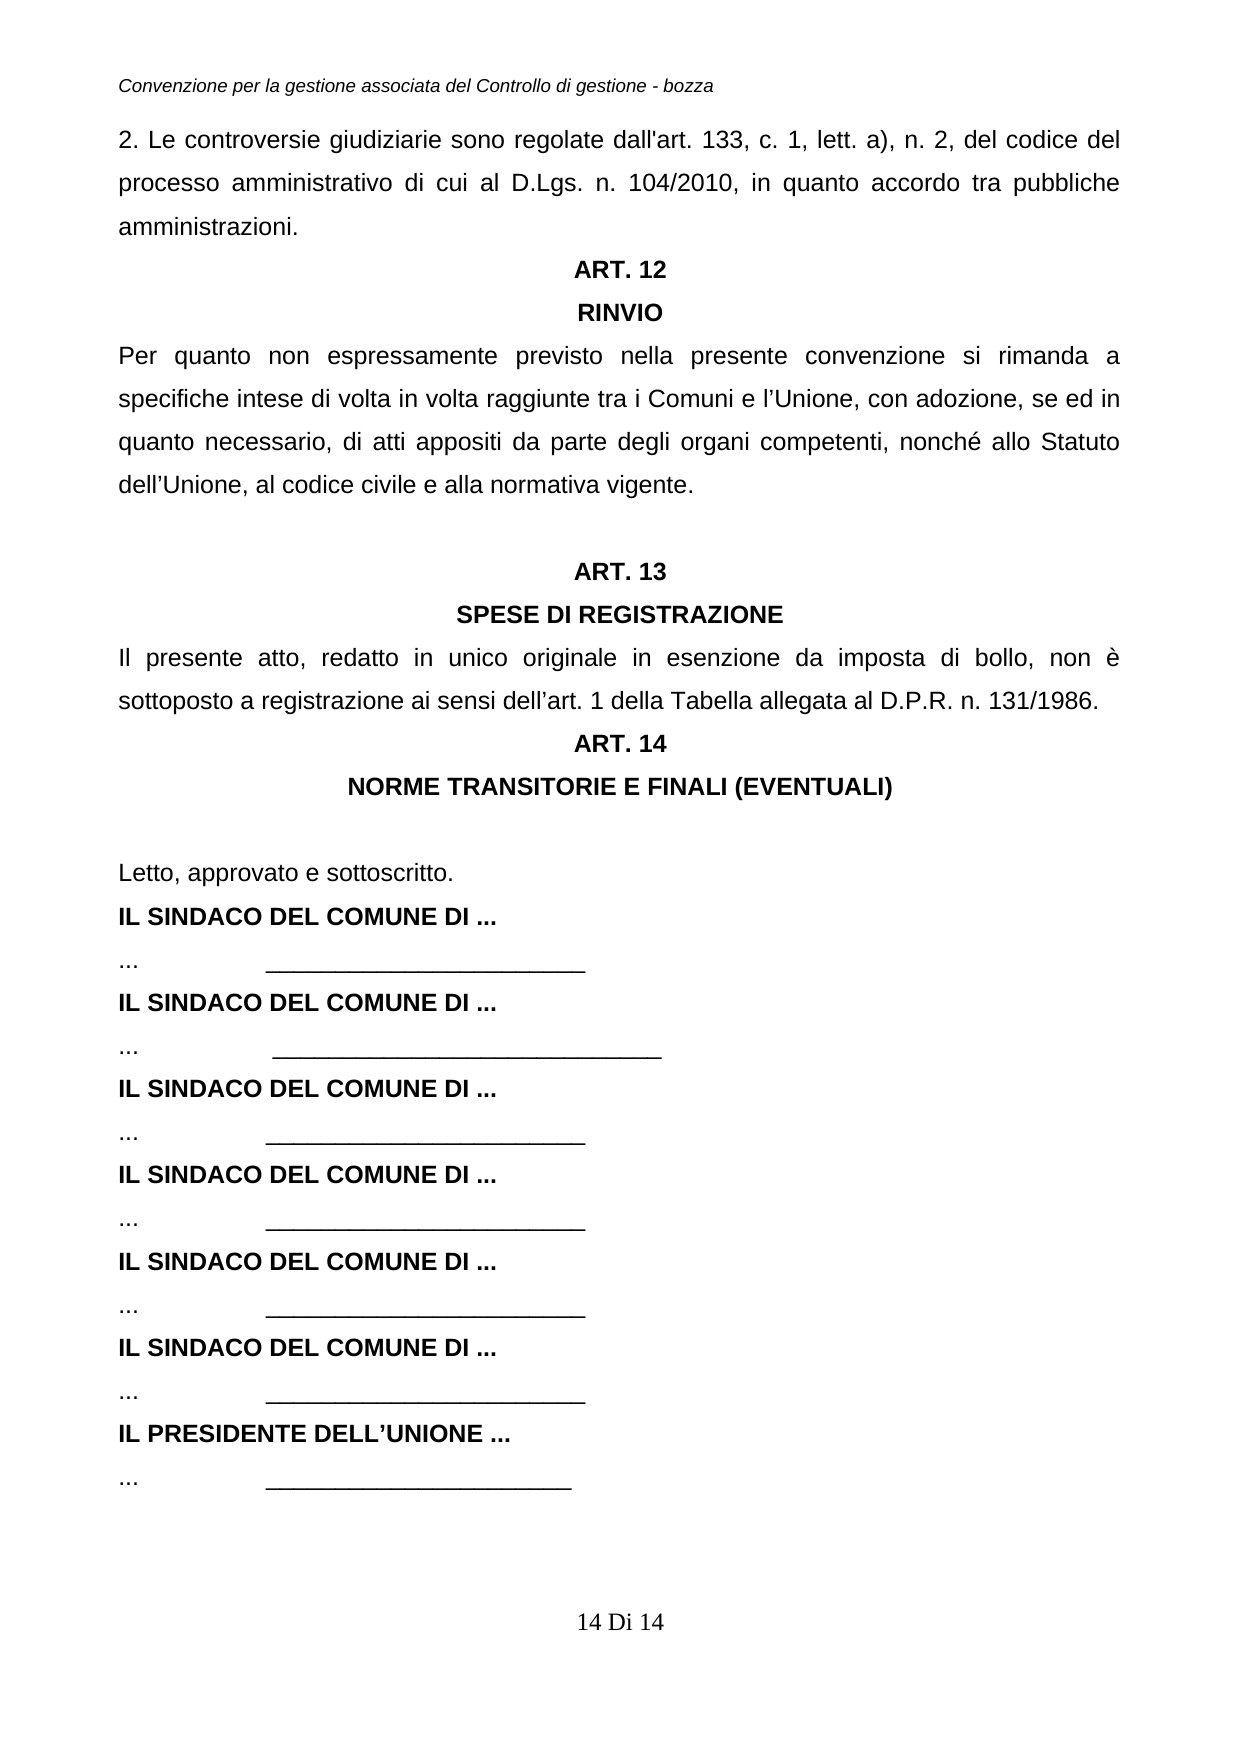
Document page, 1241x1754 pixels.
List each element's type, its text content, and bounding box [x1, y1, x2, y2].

text IL SINDACO DEL COMUNE DI ... [118, 1333, 1122, 1362]
text IL SINDACO DEL COMUNE DI ... [118, 988, 1122, 1017]
text ART. 13 [118, 557, 1122, 585]
text IL SINDACO DEL COMUNE DI ... [118, 1074, 1122, 1103]
text 2. Le controversie giudiziarie sono regolate dall'art. 133, c. 1, lett. a), n. 2, del codice del processo amministrativo di cui al D.Lgs. n. 104/2010, in quanto accordo tra pubbliche amministrazioni. [118, 125, 1122, 240]
text Il presente atto, redatto in unico originale in esenzione da imposta di bollo, non è sottoposto a registrazione ai sensi dell’art. 1 della Tabella allegata al D.P.R. n. 131/1986. [118, 643, 1122, 715]
text ... ____________________________ [118, 1031, 1122, 1060]
text ... _______________________ [118, 1203, 1122, 1232]
text ART. 14 [118, 729, 1122, 758]
text IL SINDACO DEL COMUNE DI ... [118, 1247, 1122, 1275]
text SPESE DI REGISTRAZIONE [118, 600, 1122, 628]
text Letto, approvato e sottoscritto. [118, 858, 1122, 887]
text IL PRESIDENTE DELL’UNIONE ... [118, 1419, 1122, 1448]
text ART. 12 [118, 255, 1122, 283]
text ... _______________________ [118, 1376, 1122, 1405]
text ... ______________________ [118, 1462, 1122, 1491]
text IL SINDACO DEL COMUNE DI ... [118, 1160, 1122, 1189]
text IL SINDACO DEL COMUNE DI ... [118, 902, 1122, 930]
text Per quanto non espressamente previsto nella presente convenzione si rimanda a specifiche intese di volta in volta raggiunte tra i Comuni e l’Unione, con adozione, se ed in quanto necessario, di atti appositi da parte degli organi competenti, nonché allo Statuto dell’Unione, al codice civile e alla normativa vigente. [118, 341, 1122, 499]
text ... _______________________ [118, 945, 1122, 973]
text RINVIO [118, 298, 1122, 327]
text NORME TRANSITORIE E FINALI (EVENTUALI) [118, 772, 1122, 801]
text ... _______________________ [118, 1290, 1122, 1318]
text ... _______________________ [118, 1117, 1122, 1146]
